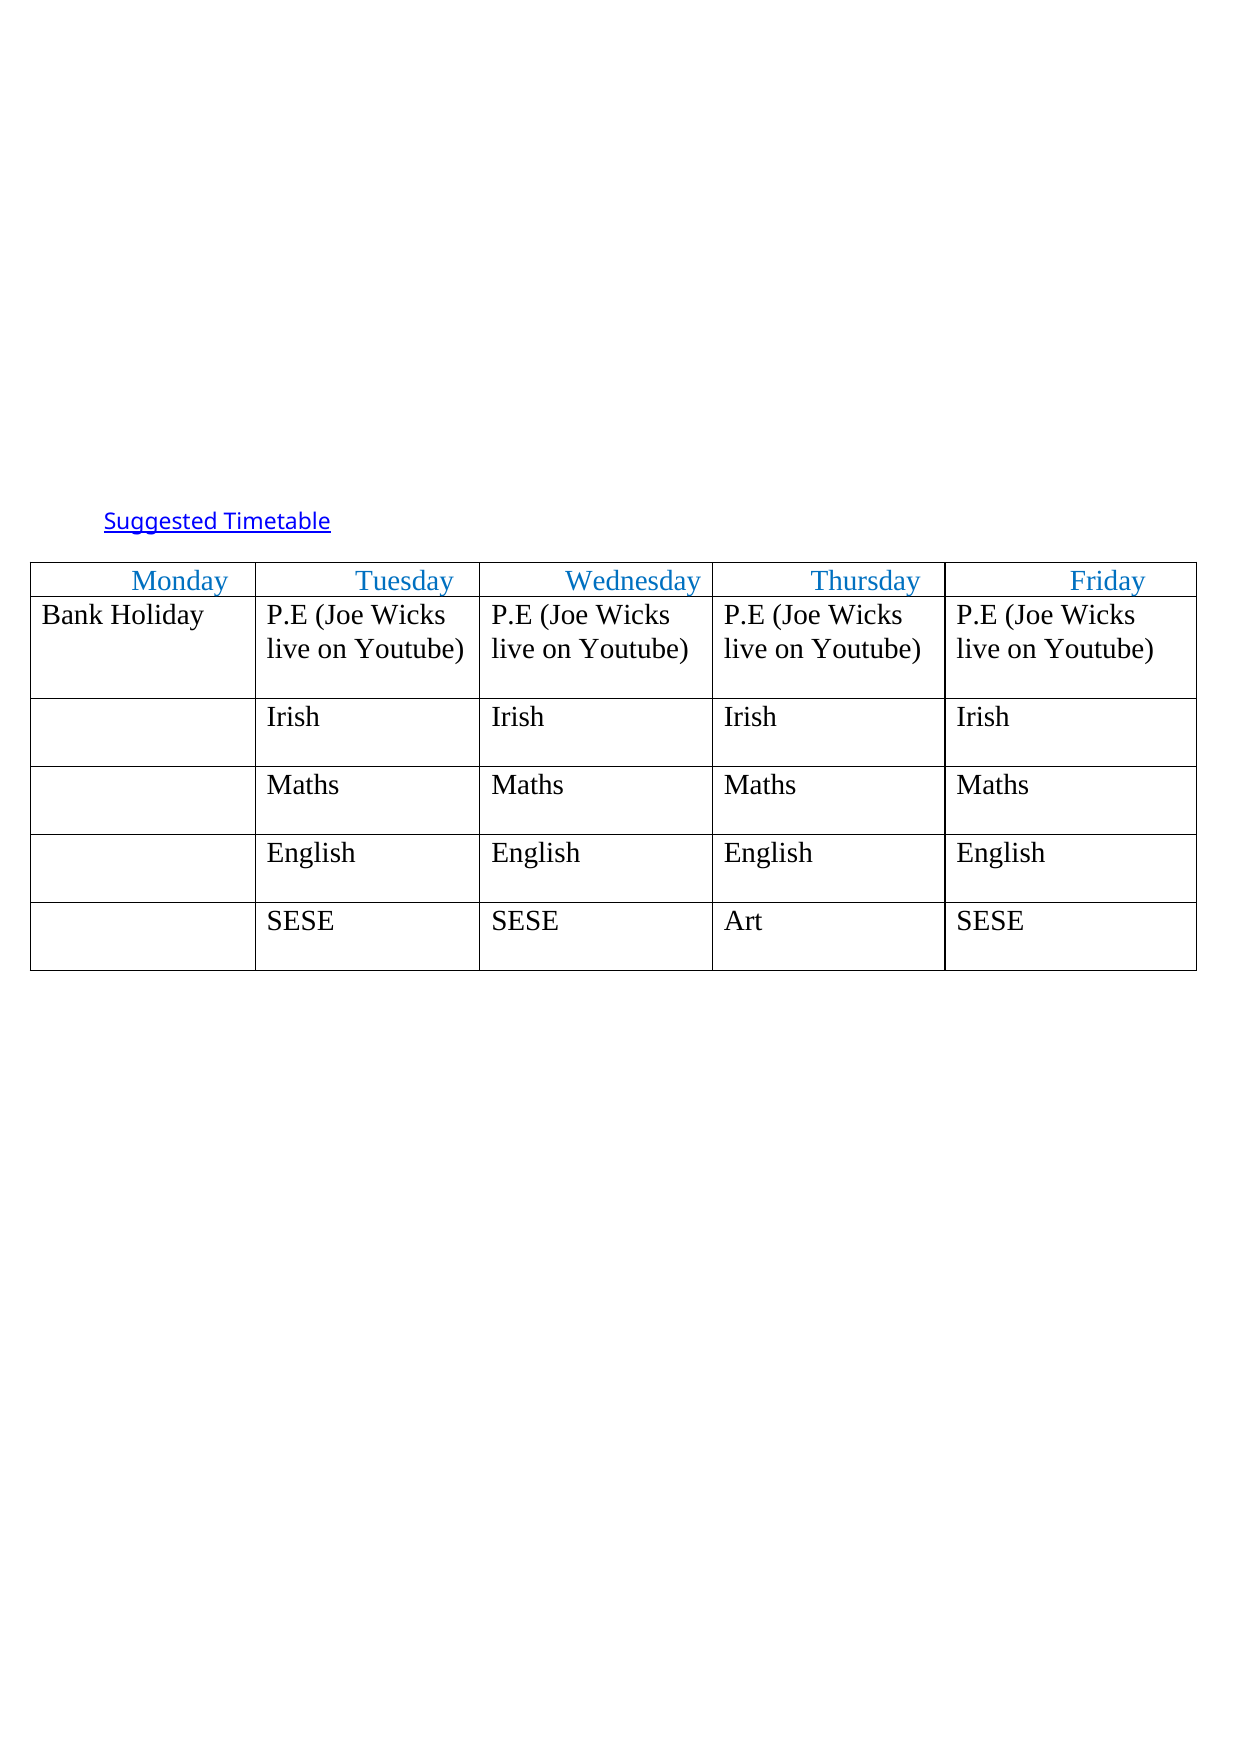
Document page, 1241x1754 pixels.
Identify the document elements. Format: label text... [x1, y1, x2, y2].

table_cell [31, 767, 255, 834]
table_cell [31, 699, 255, 766]
table_cell Maths [946, 767, 1196, 834]
table_cell SESE [946, 903, 1196, 970]
table_cell [31, 903, 255, 970]
table_cell SESE [256, 903, 479, 970]
table_cell P.E (Joe Wicks live on Youtube) [713, 597, 944, 698]
table_cell Irish [480, 699, 712, 766]
table_cell P.E (Joe Wicks live on Youtube) [946, 597, 1196, 698]
text Suggested Timetable [103, 505, 1167, 536]
table_cell English [480, 835, 712, 902]
table_cell P.E (Joe Wicks live on Youtube) [480, 597, 712, 698]
table_header Friday [946, 563, 1196, 596]
table_cell [31, 835, 255, 902]
table_cell P.E (Joe Wicks live on Youtube) [256, 597, 479, 698]
table_header Monday [31, 563, 255, 596]
table_cell Maths [480, 767, 712, 834]
table_cell Irish [713, 699, 944, 766]
table_header Thursday [713, 563, 944, 596]
table_cell Bank Holiday [31, 597, 255, 698]
table_cell Maths [256, 767, 479, 834]
table_header Wednesday [480, 563, 712, 596]
table_cell English [256, 835, 479, 902]
table_header Tuesday [256, 563, 479, 596]
table_cell SESE [480, 903, 712, 970]
table_cell Maths [713, 767, 944, 834]
table_cell Irish [946, 699, 1196, 766]
table_cell English [946, 835, 1196, 902]
table_cell Irish [256, 699, 479, 766]
table_cell Art [713, 903, 944, 970]
table_cell English [713, 835, 944, 902]
